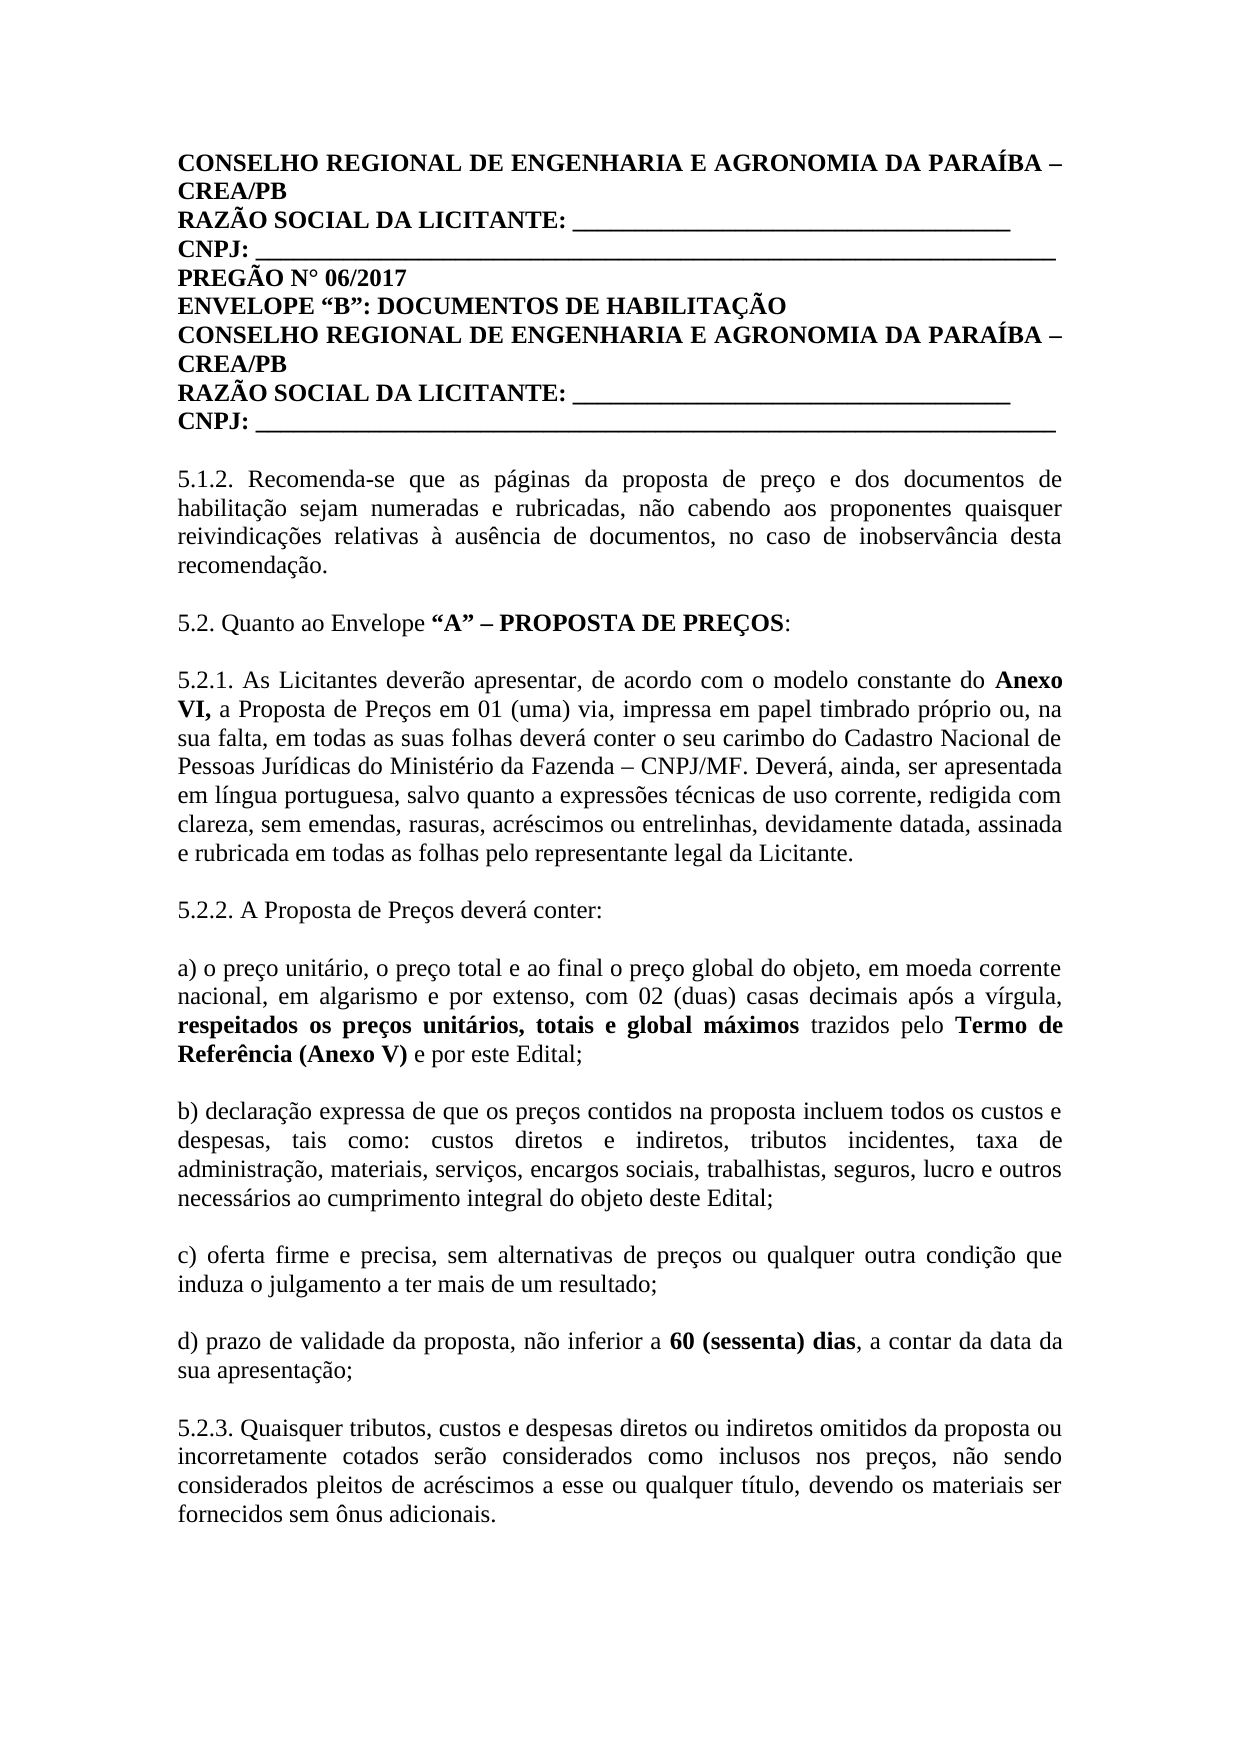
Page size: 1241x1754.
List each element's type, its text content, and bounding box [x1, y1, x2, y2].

text ENVELOPE “B”: DOCUMENTOS DE HABILITAÇÃO [177, 291, 1063, 320]
text CNPJ: ________________________________________________________________ [177, 234, 1063, 263]
text d) prazo de validade da proposta, não inferior a 60 (sessenta) dias, a contar da data da sua apresentação; [177, 1326, 1063, 1384]
text 5.2.2. A Proposta de Preços deverá conter: [177, 895, 1063, 924]
text CONSELHO REGIONAL DE ENGENHARIA E AGRONOMIA DA PARAÍBA – CREA/PB [177, 320, 1063, 378]
text 5.2. Quanto ao Envelope “A” – PROPOSTA DE PREÇOS: [177, 608, 1063, 636]
text 5.1.2. Recomenda-se que as páginas da proposta de preço e dos documentos de habilitação sejam numeradas e rubricadas, não cabendo aos proponentes quaisquer reivindicações relativas à ausência de documentos, no caso de inobservância desta recomendação. [177, 464, 1063, 579]
text CONSELHO REGIONAL DE ENGENHARIA E AGRONOMIA DA PARAÍBA – CREA/PB [177, 148, 1063, 205]
text c) oferta firme e precisa, sem alternativas de preços ou qualquer outra condição que induza o julgamento a ter mais de um resultado; [177, 1240, 1063, 1298]
text PREGÃO N° 06/2017 [177, 263, 1063, 291]
text RAZÃO SOCIAL DA LICITANTE: ___________________________________ [177, 205, 1063, 234]
text b) declaração expressa de que os preços contidos na proposta incluem todos os custos e despesas, tais como: custos diretos e indiretos, tributos incidentes, taxa de administração, materiais, serviços, encargos sociais, trabalhistas, seguros, lucro e outros necessários ao cumprimento integral do objeto deste Edital; [177, 1096, 1063, 1211]
text 5.2.1. As Licitantes deverão apresentar, de acordo com o modelo constante do Anexo VI, a Proposta de Preços em 01 (uma) via, impressa em papel timbrado próprio ou, na sua falta, em todas as suas folhas deverá conter o seu carimbo do Cadastro Nacional de Pessoas Jurídicas do Ministério da Fazenda – CNPJ/MF. Deverá, ainda, ser apresentada em língua portuguesa, salvo quanto a expressões técnicas de uso corrente, redigida com clareza, sem emendas, rasuras, acréscimos ou entrelinhas, devidamente datada, assinada e rubricada em todas as folhas pelo representante legal da Licitante. [177, 665, 1063, 866]
text a) o preço unitário, o preço total e ao final o preço global do objeto, em moeda corrente nacional, em algarismo e por extenso, com 02 (duas) casas decimais após a vírgula, respeitados os preços unitários, totais e global máximos trazidos pelo Termo de Referência (Anexo V) e por este Edital; [177, 953, 1063, 1068]
text CNPJ: ________________________________________________________________ [177, 406, 1063, 435]
text RAZÃO SOCIAL DA LICITANTE: ___________________________________ [177, 378, 1063, 406]
text 5.2.3. Quaisquer tributos, custos e despesas diretos ou indiretos omitidos da proposta ou incorretamente cotados serão considerados como inclusos nos preços, não sendo considerados pleitos de acréscimos a esse ou qualquer título, devendo os materiais ser fornecidos sem ônus adicionais. [177, 1413, 1063, 1528]
